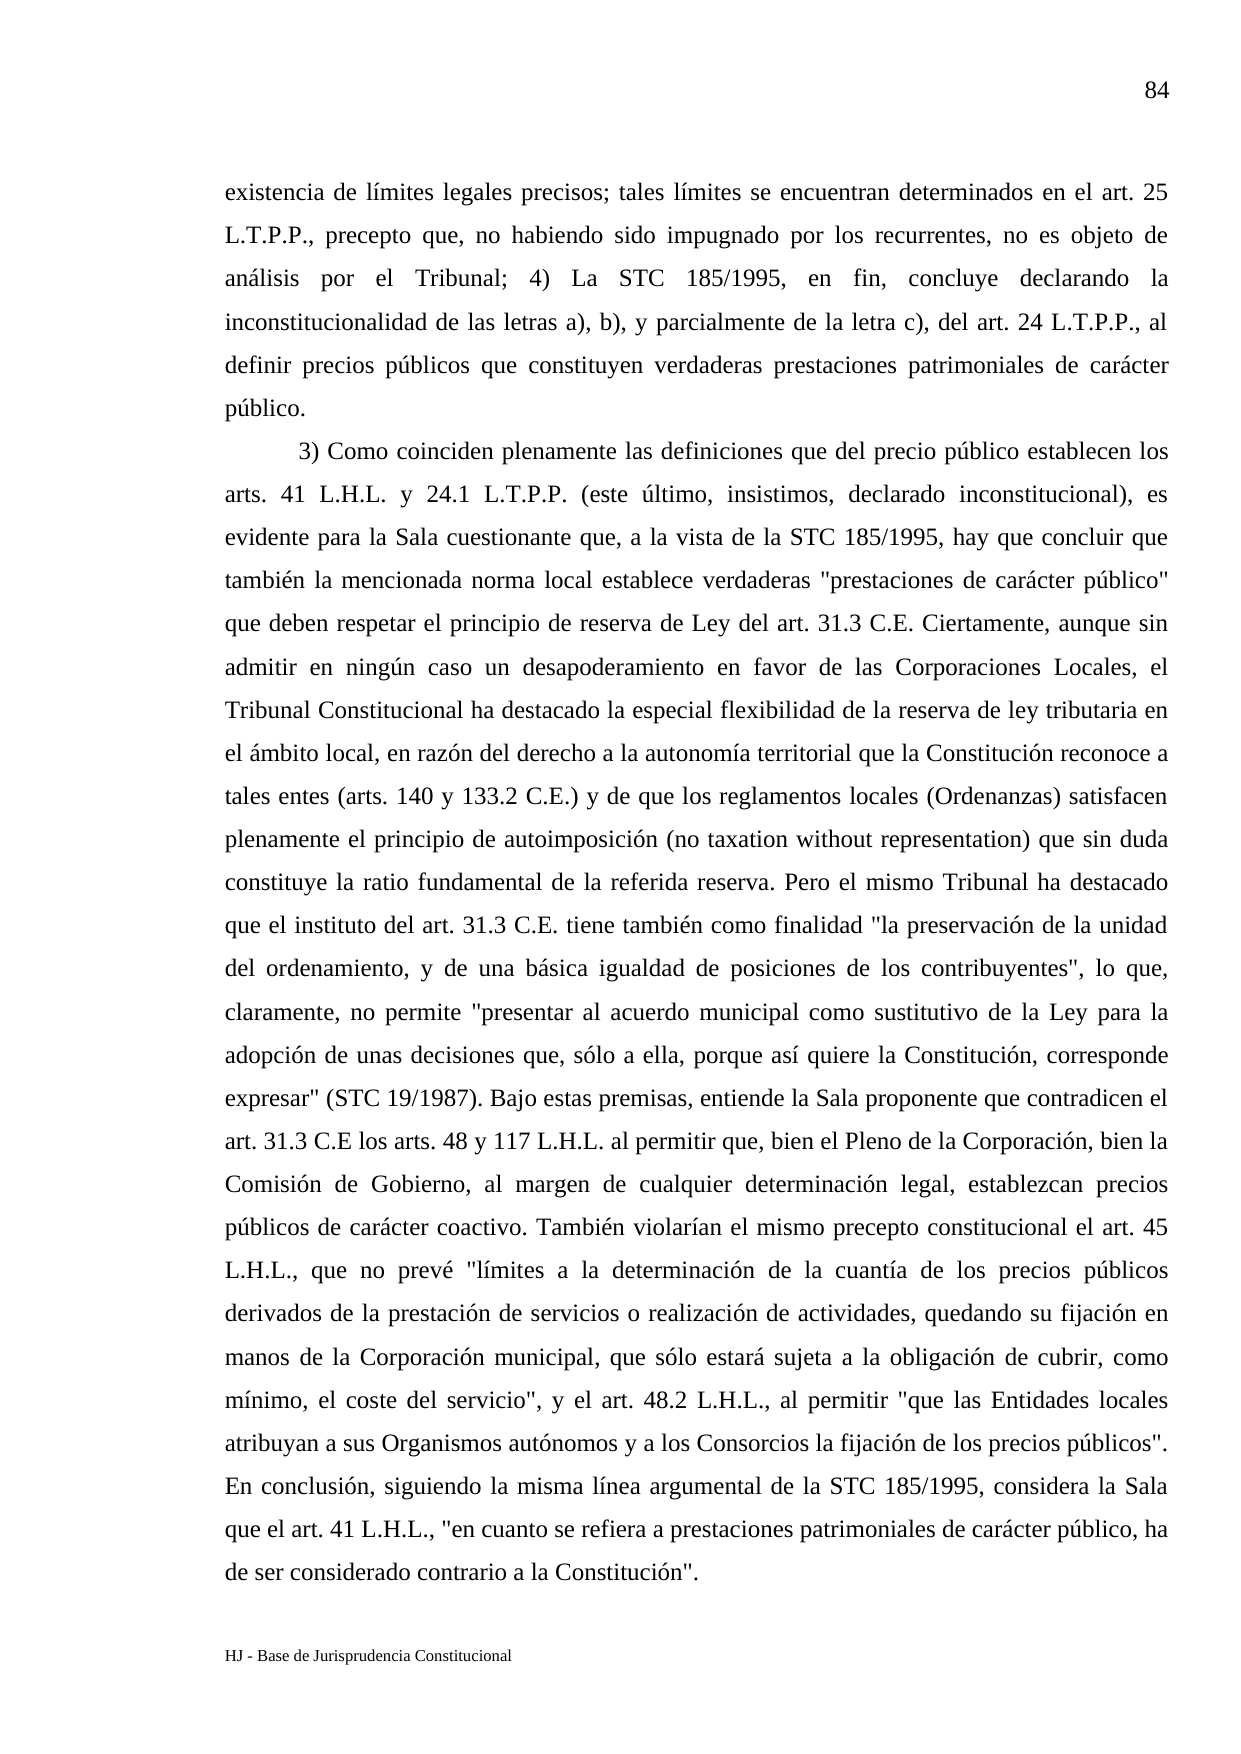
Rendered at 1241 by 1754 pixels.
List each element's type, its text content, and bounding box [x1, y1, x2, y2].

text 3) Como coinciden plenamente las definiciones que del precio público establecen los arts. 41 L.H.L. y 24.1 L.T.P.P. (este último, insistimos, declarado inconstitucional), es evidente para la Sala cuestionante que, a la vista de la STC 185/1995, hay que concluir que también la mencionada norma local establece verdaderas "prestaciones de carácter público" que deben respetar el principio de reserva de Ley del art. 31.3 C.E. Ciertamente, aunque sin admitir en ningún caso un desapoderamiento en favor de las Corporaciones Locales, el Tribunal Constitucional ha destacado la especial flexibilidad de la reserva de ley tributaria en el ámbito local, en razón del derecho a la autonomía territorial que la Constitución reconoce a tales entes (arts. 140 y 133.2 C.E.) y de que los reglamentos locales (Ordenanzas) satisfacen plenamente el principio de autoimposición (no taxation without representation) que sin duda constituye la ratio fundamental de la referida reserva. Pero el mismo Tribunal ha destacado que el instituto del art. 31.3 C.E. tiene también como finalidad "la preservación de la unidad del ordenamiento, y de una básica igualdad de posiciones de los contribuyentes", lo que, claramente, no permite "presentar al acuerdo municipal como sustitutivo de la Ley para la adopción de unas decisiones que, sólo a ella, porque así quiere la Constitución, corresponde expresar" (STC 19/1987). Bajo estas premisas, entiende la Sala proponente que contradicen el art. 31.3 C.E los arts. 48 y 117 L.H.L. al permitir que, bien el Pleno de la Corporación, bien la Comisión de Gobierno, al margen de cualquier determinación legal, establezcan precios públicos de carácter coactivo. También violarían el mismo precepto constitucional el art. 45 L.H.L., que no prevé "límites a la determinación de la cuantía de los precios públicos derivados de la prestación de servicios o realización de actividades, quedando su fijación en manos de la Corporación municipal, que sólo estará sujeta a la obligación de cubrir, como mínimo, el coste del servicio", y el art. 48.2 L.H.L., al permitir "que las Entidades locales atribuyan a sus Organismos autónomos y a los Consorcios la fijación de los precios públicos". En conclusión, siguiendo la misma línea argumental de la STC 185/1995, considera la Sala que el art. 41 L.H.L., "en cuanto se refiera a prestaciones patrimoniales de carácter público, ha de ser considerado contrario a la Constitución". [224, 436, 1169, 1586]
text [224, 177, 1169, 422]
